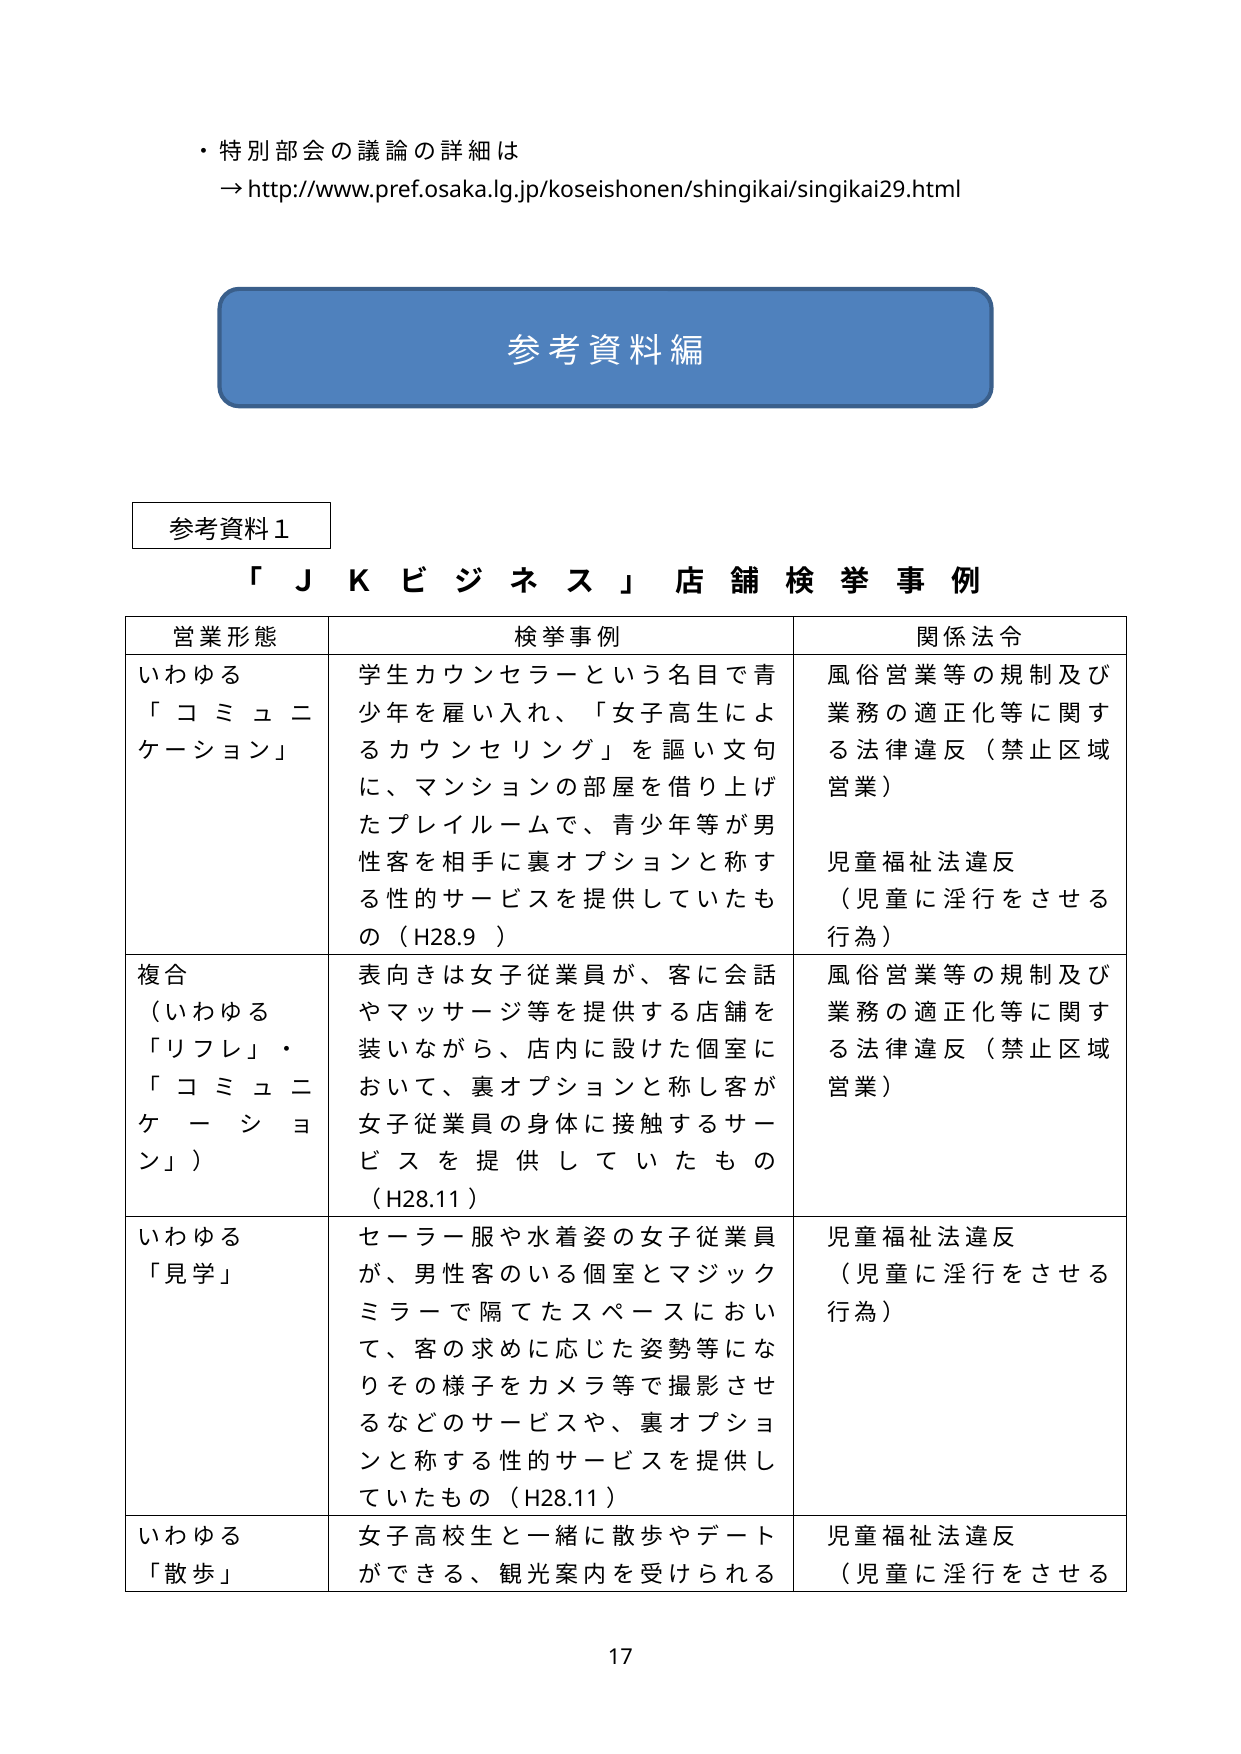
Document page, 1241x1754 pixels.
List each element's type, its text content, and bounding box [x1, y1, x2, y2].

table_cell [329, 1516, 793, 1591]
table_cell 表向きは女子従業員が、客に会話やマッサージ等を提供する店舗を装いながら、店内に設けた個室において、裏オプションと称し客が女子従業員の身体に接触するサービスを提供していたもの（H28.11） [329, 955, 793, 1216]
table_cell セーラー服や水着姿の女子従業員が、男性客のいる個室とマジックミラーで隔てたスペースにおいて、客の求めに応じた姿勢等になりその様子をカメラ等で撮影させるなどのサービスや、裏オプションと称する性的サービスを提供していたもの（H28.11） [329, 1217, 793, 1515]
table_header 関係法令 [794, 617, 1126, 654]
table_cell 学生カウンセラーという名目で青少年を雇い入れ、「女子高生によるカウンセリング」を謳い文句に、マンションの部屋を借り上げたプレイルームで、青少年等が男性客を相手に裏オプションと称する性的サービスを提供していたもの（H28.9） [329, 655, 793, 954]
table_cell 児童福祉法違反 （児童に淫行をさせる行為） [794, 1217, 1126, 1515]
table_cell いわゆる 「散歩」 [126, 1516, 328, 1591]
text 「ＪＫビジネス」店舗検挙事例 [137, 541, 1103, 616]
text ・特別部会の議論の詳細は →http://www.pref.osaka.lg.jp/koseishonen/shingikai/singikai29.html [161, 131, 1103, 206]
table_cell いわゆる 「見学」 [126, 1217, 328, 1515]
table_cell 風俗営業等の規制及び業務の適正化等に関する法律違反（禁止区域営業） [794, 955, 1126, 1216]
table_cell いわゆる 「コミュニケーション」 [126, 655, 328, 954]
table_header 営業形態 [126, 617, 328, 654]
table_cell 風俗営業等の規制及び業務の適正化等に関する法律違反（禁止区域営業） 児童福祉法違反 （児童に淫行をさせる行為） [794, 655, 1126, 954]
table_cell 複合 （いわゆる 「リフレ」・ 「コミュニケーション」） [126, 955, 328, 1216]
table_header 検挙事例 [329, 617, 793, 654]
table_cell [794, 1516, 1126, 1591]
